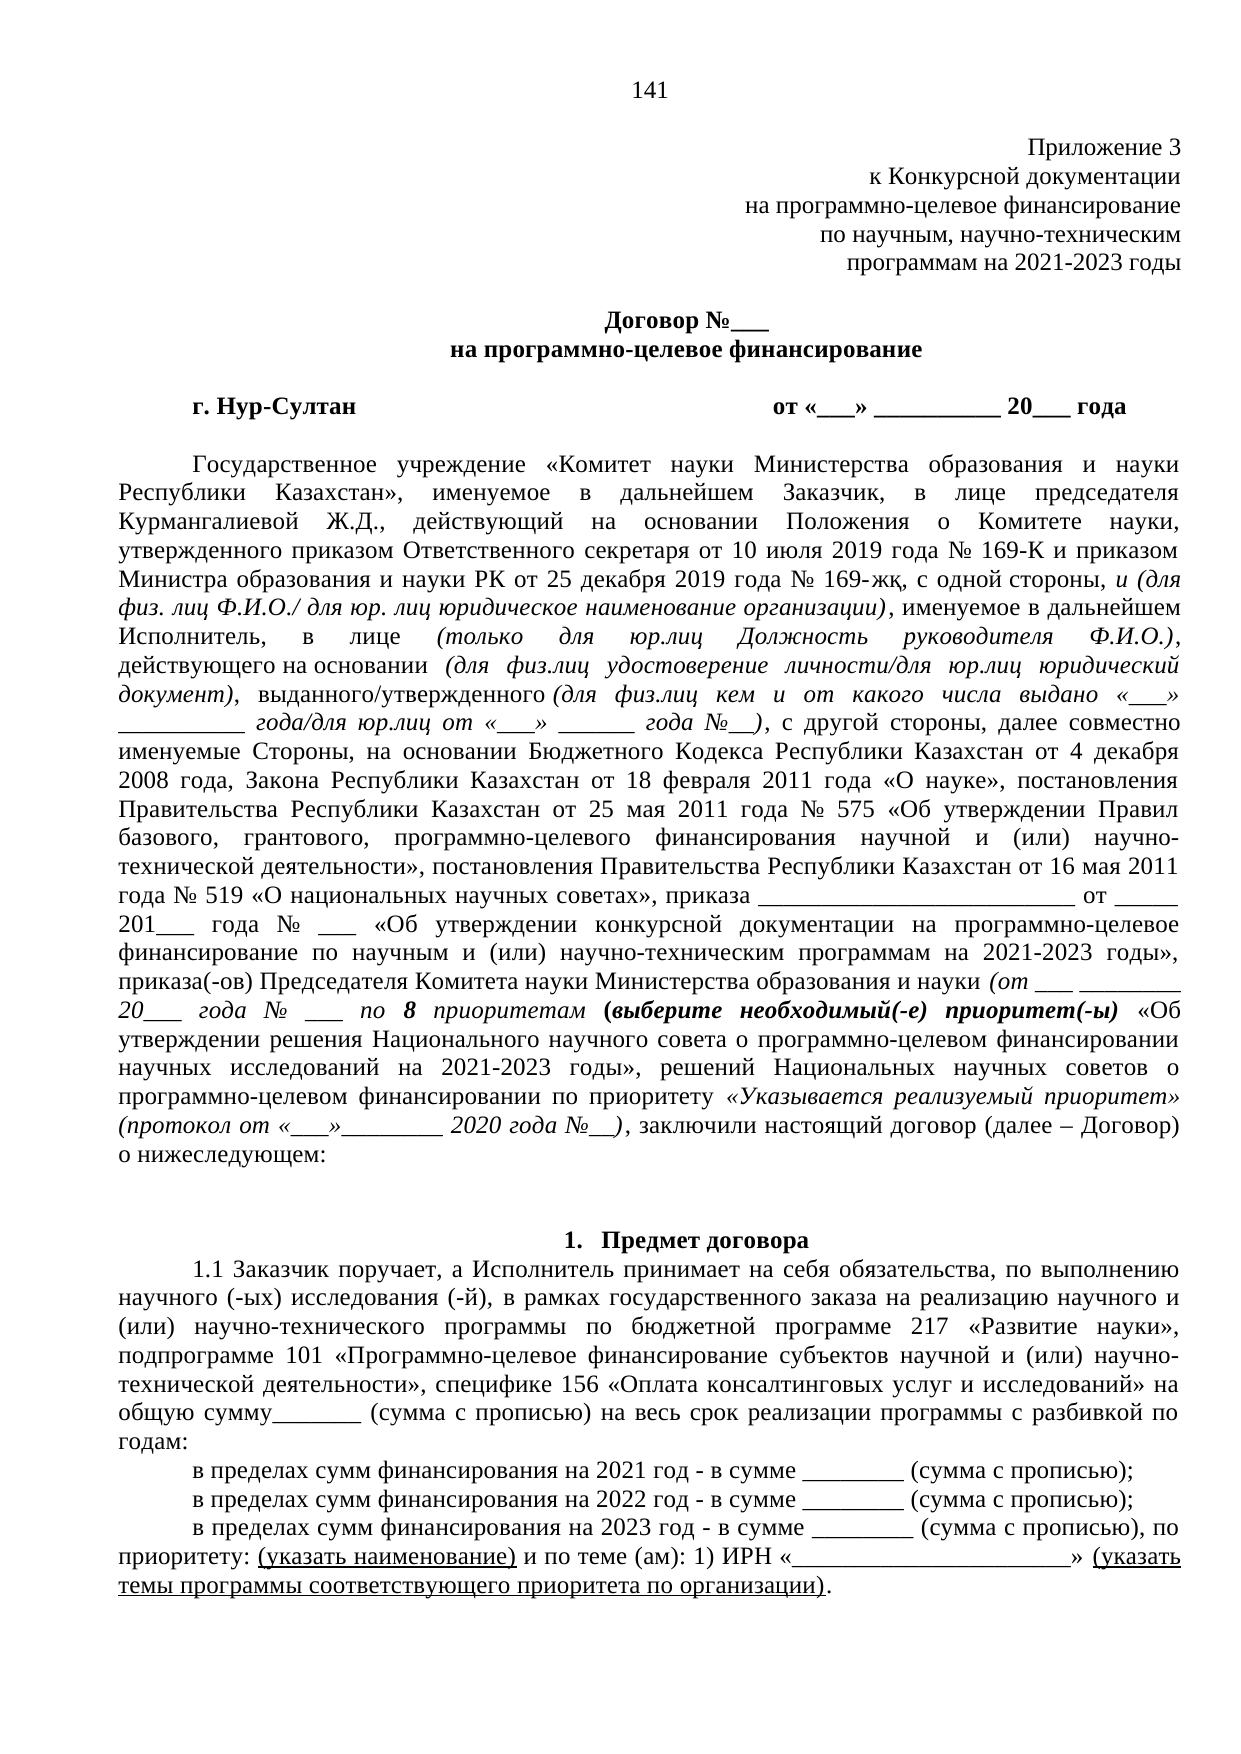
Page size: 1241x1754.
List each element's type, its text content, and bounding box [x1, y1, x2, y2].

text на программно-целевое финансирование [118, 334, 1181, 362]
text программам на 2021-2023 годы [118, 247, 1181, 276]
text в пределах сумм финансирования на 2023 год - в сумме ________ (сумма с прописью), по приоритету: (указать наименование) и по теме (ам): 1) ИРН «______________________» (указать темы программы соответствующего приоритета по организации). [118, 1512, 1181, 1599]
text Государственное учреждение «Комитет науки Министерства образования и науки Республики Казахстан», именуемое в дальнейшем Заказчик, в лице председателя Курмангалиевой Ж.Д., действующий на основании Положения о Комитете науки, утвержденного приказом Ответственного секретаря от 10 июля 2019 года № 169-К и приказом Министра образования и науки РК от 25 декабря 2019 года № 169-жқ, с одной стороны, и (для физ. лиц Ф.И.О./ для юр. лиц юридическое наименование организации), именуемое в дальнейшем Исполнитель, в лице (только для юр.лиц Должность руководителя Ф.И.О.), действующего на основании (для физ.лиц удостоверение личности/для юр.лиц юридический документ), выданного/утвержденного (для физ.лиц кем и от какого числа выдано «___» __________ года/для юр.лиц от «___» ______ года №__), с другой стороны, далее совместно именуемые Стороны, на основании Бюджетного Кодекса Республики Казахстан от 4 декабря 2008 года, Закона Республики Казахстан от 18 февраля 2011 года «О науке», постановления Правительства Республики Казахстан от 25 мая 2011 года № 575 «Об утверждении Правил базового, грантового, программно-целевого финансирования научной и (или) научно-технической деятельности», постановления Правительства Республики Казахстан от 16 мая 2011 года № 519 «О национальных научных советах», приказа _________________________ от _____ 201___ года № ___ «Об утверждении конкурсной документации на программно-целевое финансирование по научным и (или) научно-техническим программам на 2021-2023 годы», приказа(-ов) Председателя Комитета науки Министерства образования и науки (от ___ ________ 20___ года № ___ по 8 приоритетам (выберите необходимый(-е) приоритет(-ы) «Об утверждении решения Национального научного совета о программно-целевом финансировании научных исследований на 2021-2023 годы», решений Национальных научных советов о программно-целевом финансировании по приоритету «Указывается реализуемый приоритет» (протокол от «___»________ 2020 года №__), заключили настоящий договор (далее – Договор) о нижеследующем: [118, 449, 1181, 1167]
text в пределах сумм финансирования на 2022 год - в сумме ________ (сумма с прописью); [118, 1484, 1181, 1512]
list Предмет договора [192, 1225, 1181, 1254]
text Приложение 3 [118, 132, 1181, 161]
text Договор №___ [118, 305, 1181, 334]
text 1.1 Заказчик поручает, а Исполнитель принимает на себя обязательства, по выполнению научного (-ых) исследования (-й), в рамках государственного заказа на реализацию научного и (или) научно-технического программы по бюджетной программе 217 «Развитие науки», подпрограмме 101 «Программно-целевое финансирование субъектов научной и (или) научно-технической деятельности», специфике 156 «Оплата консалтинговых услуг и исследований» на общую сумму_______ (сумма с прописью) на весь срок реализации программы с разбивкой по годам: [118, 1254, 1181, 1455]
text г. Нур-Султан от «___» __________ 20___ года [118, 391, 1181, 420]
text к Конкурсной документации [118, 161, 1181, 190]
text по научным, научно-техническим [118, 219, 1181, 247]
text в пределах сумм финансирования на 2021 год - в сумме ________ (сумма с прописью); [118, 1455, 1181, 1484]
text на программно-целевое финансирование [118, 190, 1181, 219]
